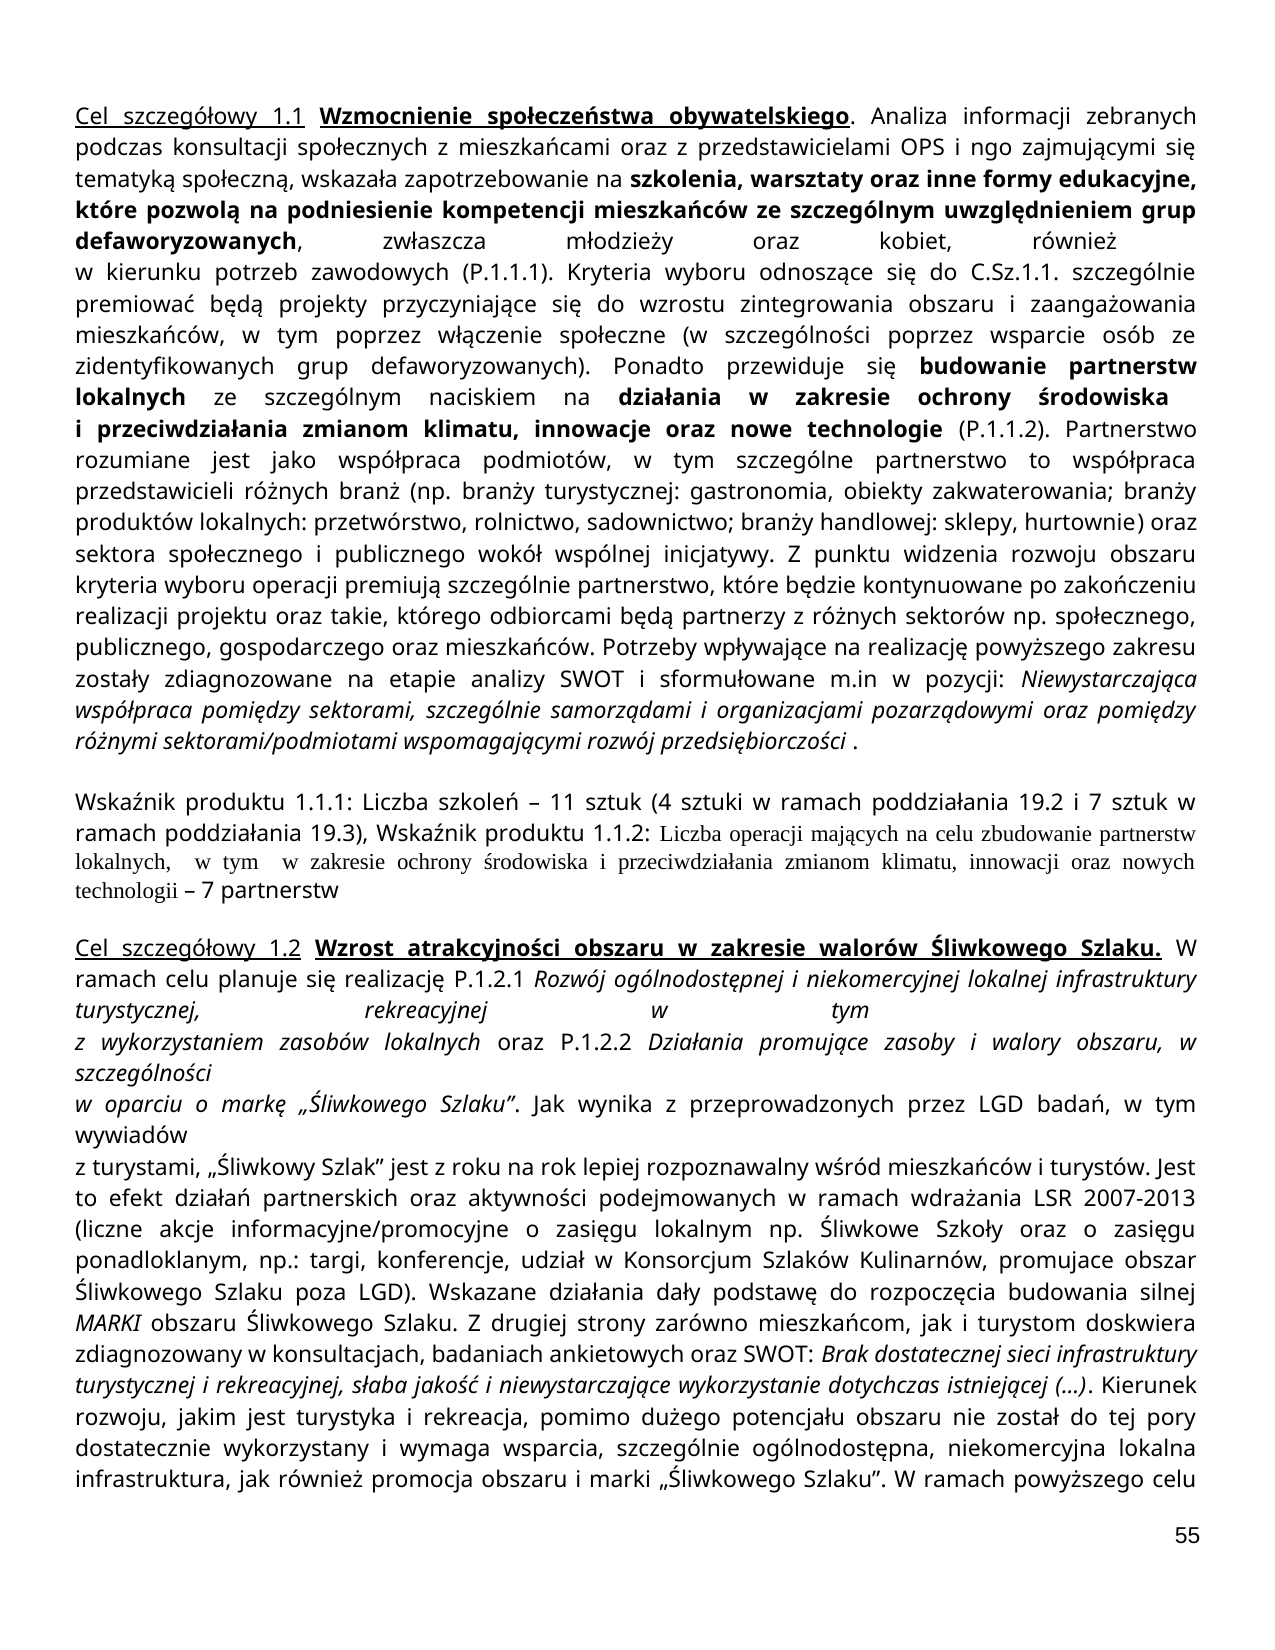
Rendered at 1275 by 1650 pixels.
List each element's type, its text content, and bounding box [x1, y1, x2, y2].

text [75, 932, 1197, 1494]
text Cel szczegółowy 1.1 Wzmocnienie społeczeństwa obywatelskiego. Analiza informacji zebranych podczas konsultacji społecznych z mieszkańcami oraz z przedstawicielami OPS i ngo zajmującymi się tematyką społeczną, wskazała zapotrzebowanie na szkolenia, warsztaty oraz inne formy edukacyjne, które pozwolą na podniesienie kompetencji mieszkańców ze szczególnym uwzględnieniem grup defaworyzowanych, zwłaszcza młodzieży oraz kobiet, również w kierunku potrzeb zawodowych (P.1.1.1). Kryteria wyboru odnoszące się do C.Sz.1.1. szczególnie premiować będą projekty przyczyniające się do wzrostu zintegrowania obszaru i zaangażowania mieszkańców, w tym poprzez włączenie społeczne (w szczególności poprzez wsparcie osób ze zidentyfikowanych grup defaworyzowanych). Ponadto przewiduje się budowanie partnerstw lokalnych ze szczególnym naciskiem na działania w zakresie ochrony środowiska i przeciwdziałania zmianom klimatu, innowacje oraz nowe technologie (P.1.1.2). Partnerstwo rozumiane jest jako współpraca podmiotów, w tym szczególne partnerstwo to współpraca przedstawicieli różnych branż (np. branży turystycznej: gastronomia, obiekty zakwaterowania; branży produktów lokalnych: przetwórstwo, rolnictwo, sadownictwo; branży handlowej: sklepy, hurtownie) oraz sektora społecznego i publicznego wokół wspólnej inicjatywy. Z punktu widzenia rozwoju obszaru kryteria wyboru operacji premiują szczególnie partnerstwo, które będzie kontynuowane po zakończeniu realizacji projektu oraz takie, którego odbiorcami będą partnerzy z różnych sektorów np. społecznego, publicznego, gospodarczego oraz mieszkańców. Potrzeby wpływające na realizację powyższego zakresu zostały zdiagnozowane na etapie analizy SWOT i sformułowane m.in w pozycji: Niewystarczająca współpraca pomiędzy sektorami, szczególnie samorządami i organizacjami pozarządowymi oraz pomiędzy różnymi sektorami/podmiotami wspomagającymi rozwój przedsiębiorczości . [75, 100, 1197, 756]
text Wskaźnik produktu 1.1.1: Liczba szkoleń – 11 sztuk (4 sztuki w ramach poddziałania 19.2 i 7 sztuk w ramach poddziałania 19.3), Wskaźnik produktu 1.1.2: Liczba operacji mających na celu zbudowanie partnerstw lokalnych, w tym w zakresie ochrony środowiska i przeciwdziałania zmianom klimatu, innowacji oraz nowych technologii – 7 partnerstw [75, 785, 1197, 906]
